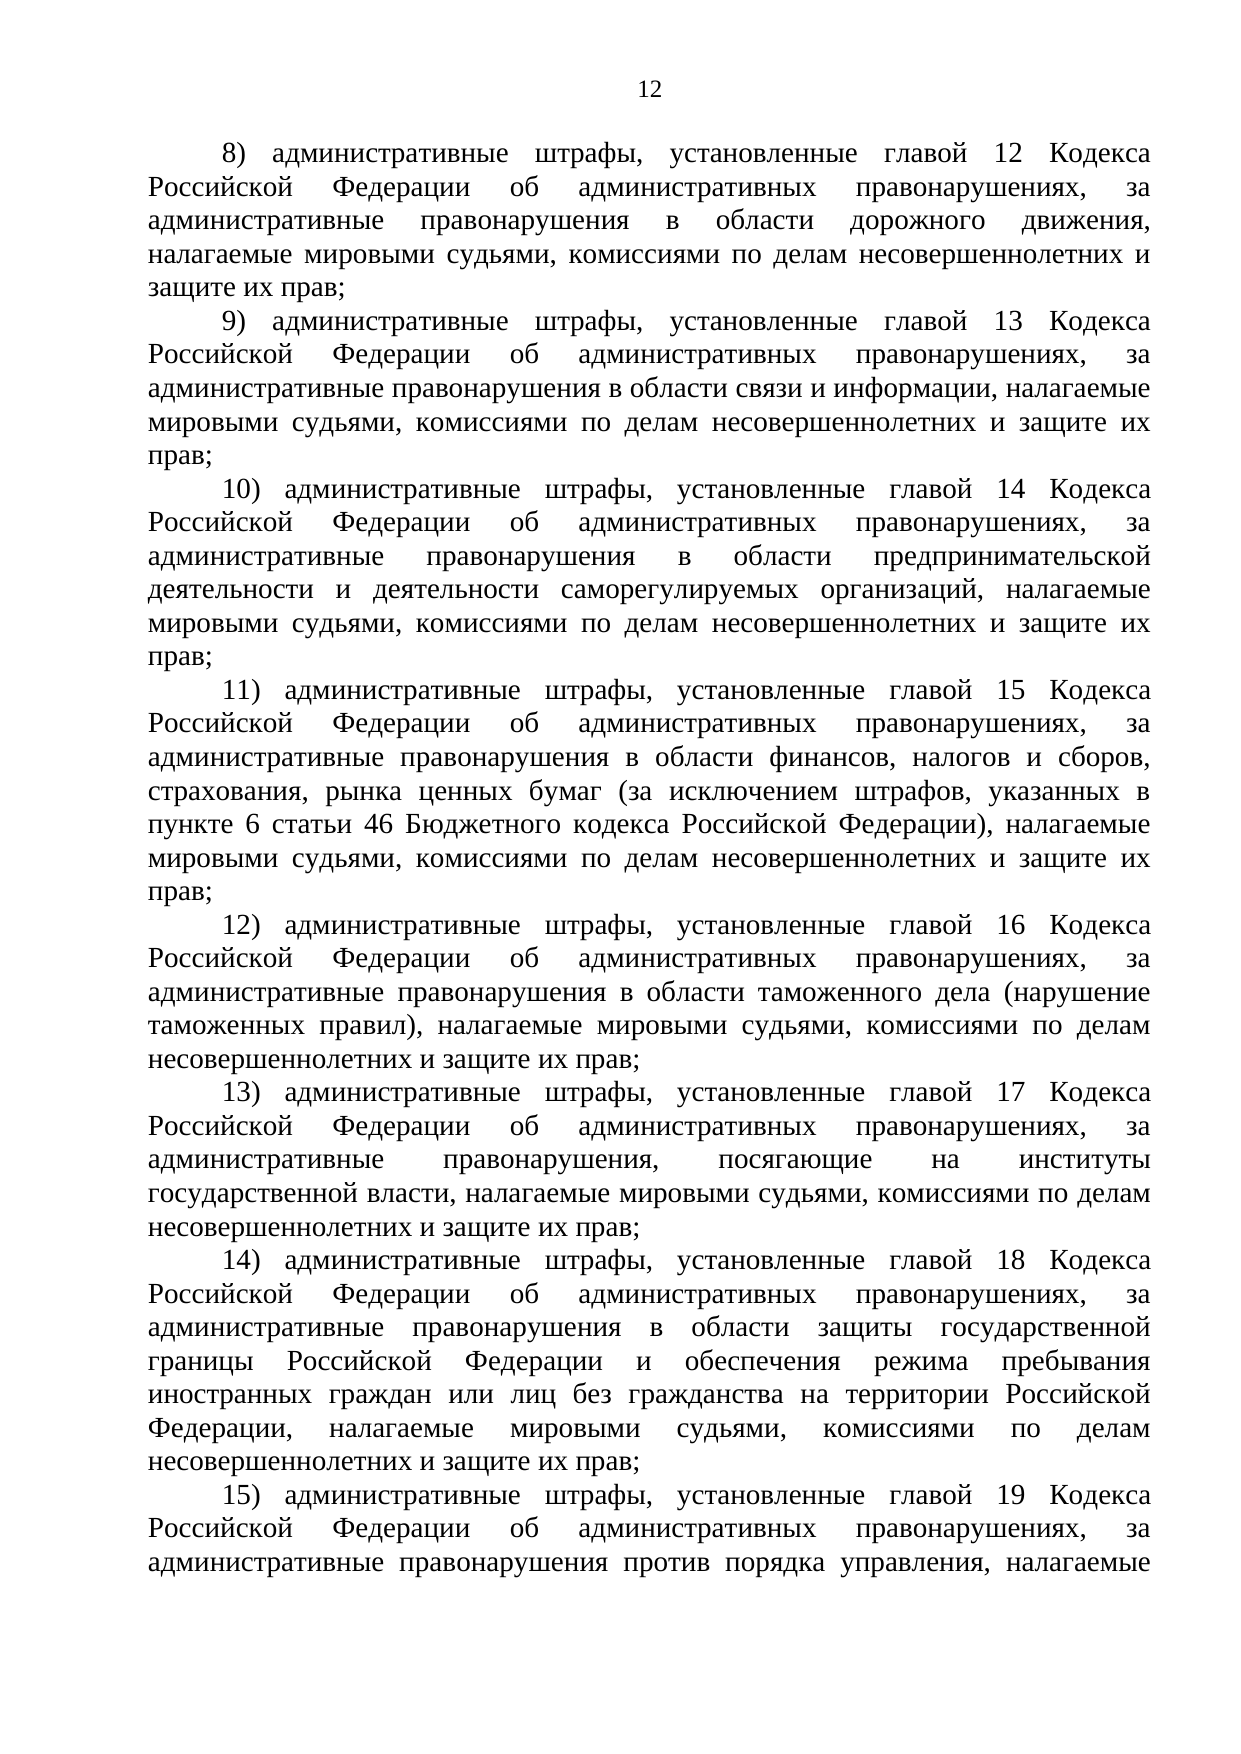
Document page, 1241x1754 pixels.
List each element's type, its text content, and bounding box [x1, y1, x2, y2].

text 13) административные штрафы, установленные главой 17 Кодекса Российской Федерации об административных правонарушениях, за административные правонарушения, посягающие на институты государственной власти, налагаемые мировыми судьями, комиссиями по делам несовершеннолетних и защите их прав; [148, 1074, 1152, 1242]
text 11) административные штрафы, установленные главой 15 Кодекса Российской Федерации об административных правонарушениях, за административные правонарушения в области финансов, налогов и сборов, страхования, рынка ценных бумаг (за исключением штрафов, указанных в пункте 6 статьи 46 Бюджетного кодекса Российской Федерации), налагаемые мировыми судьями, комиссиями по делам несовершеннолетних и защите их прав; [148, 672, 1152, 907]
text 14) административные штрафы, установленные главой 18 Кодекса Российской Федерации об административных правонарушениях, за административные правонарушения в области защиты государственной границы Российской Федерации и обеспечения режима пребывания иностранных граждан или лиц без гражданства на территории Российской Федерации, налагаемые мировыми судьями, комиссиями по делам несовершеннолетних и защите их прав; [148, 1242, 1152, 1477]
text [148, 1477, 1152, 1578]
text 10) административные штрафы, установленные главой 14 Кодекса Российской Федерации об административных правонарушениях, за административные правонарушения в области предпринимательской деятельности и деятельности саморегулируемых организаций, налагаемые мировыми судьями, комиссиями по делам несовершеннолетних и защите их прав; [148, 471, 1152, 672]
text 8) административные штрафы, установленные главой 12 Кодекса Российской Федерации об административных правонарушениях, за административные правонарушения в области дорожного движения, налагаемые мировыми судьями, комиссиями по делам несовершеннолетних и защите их прав; [148, 135, 1152, 303]
text 9) административные штрафы, установленные главой 13 Кодекса Российской Федерации об административных правонарушениях, за административные правонарушения в области связи и информации, налагаемые мировыми судьями, комиссиями по делам несовершеннолетних и защите их прав; [148, 303, 1152, 471]
text 12) административные штрафы, установленные главой 16 Кодекса Российской Федерации об административных правонарушениях, за административные правонарушения в области таможенного дела (нарушение таможенных правил), налагаемые мировыми судьями, комиссиями по делам несовершеннолетних и защите их прав; [148, 907, 1152, 1074]
